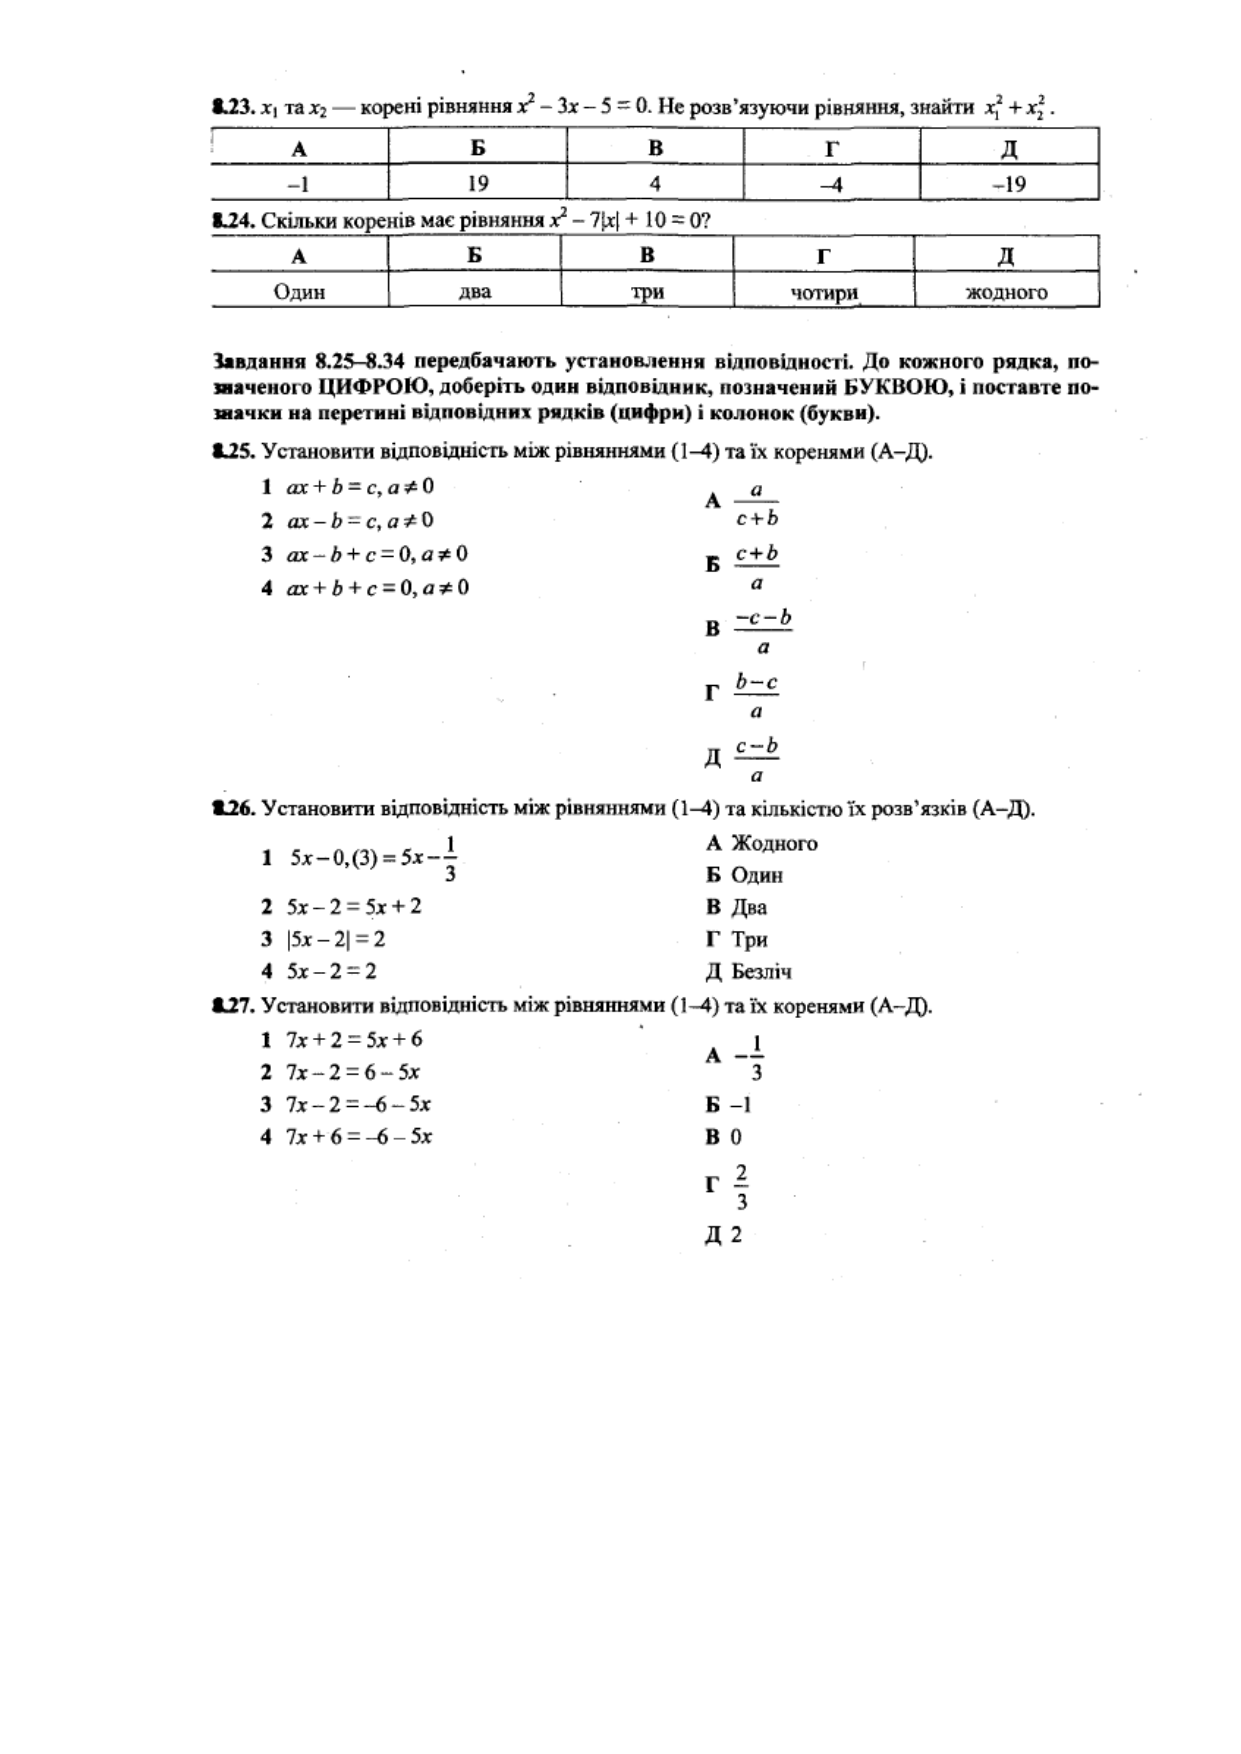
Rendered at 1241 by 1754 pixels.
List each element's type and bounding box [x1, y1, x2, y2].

picture [177, 44, 1152, 1282]
